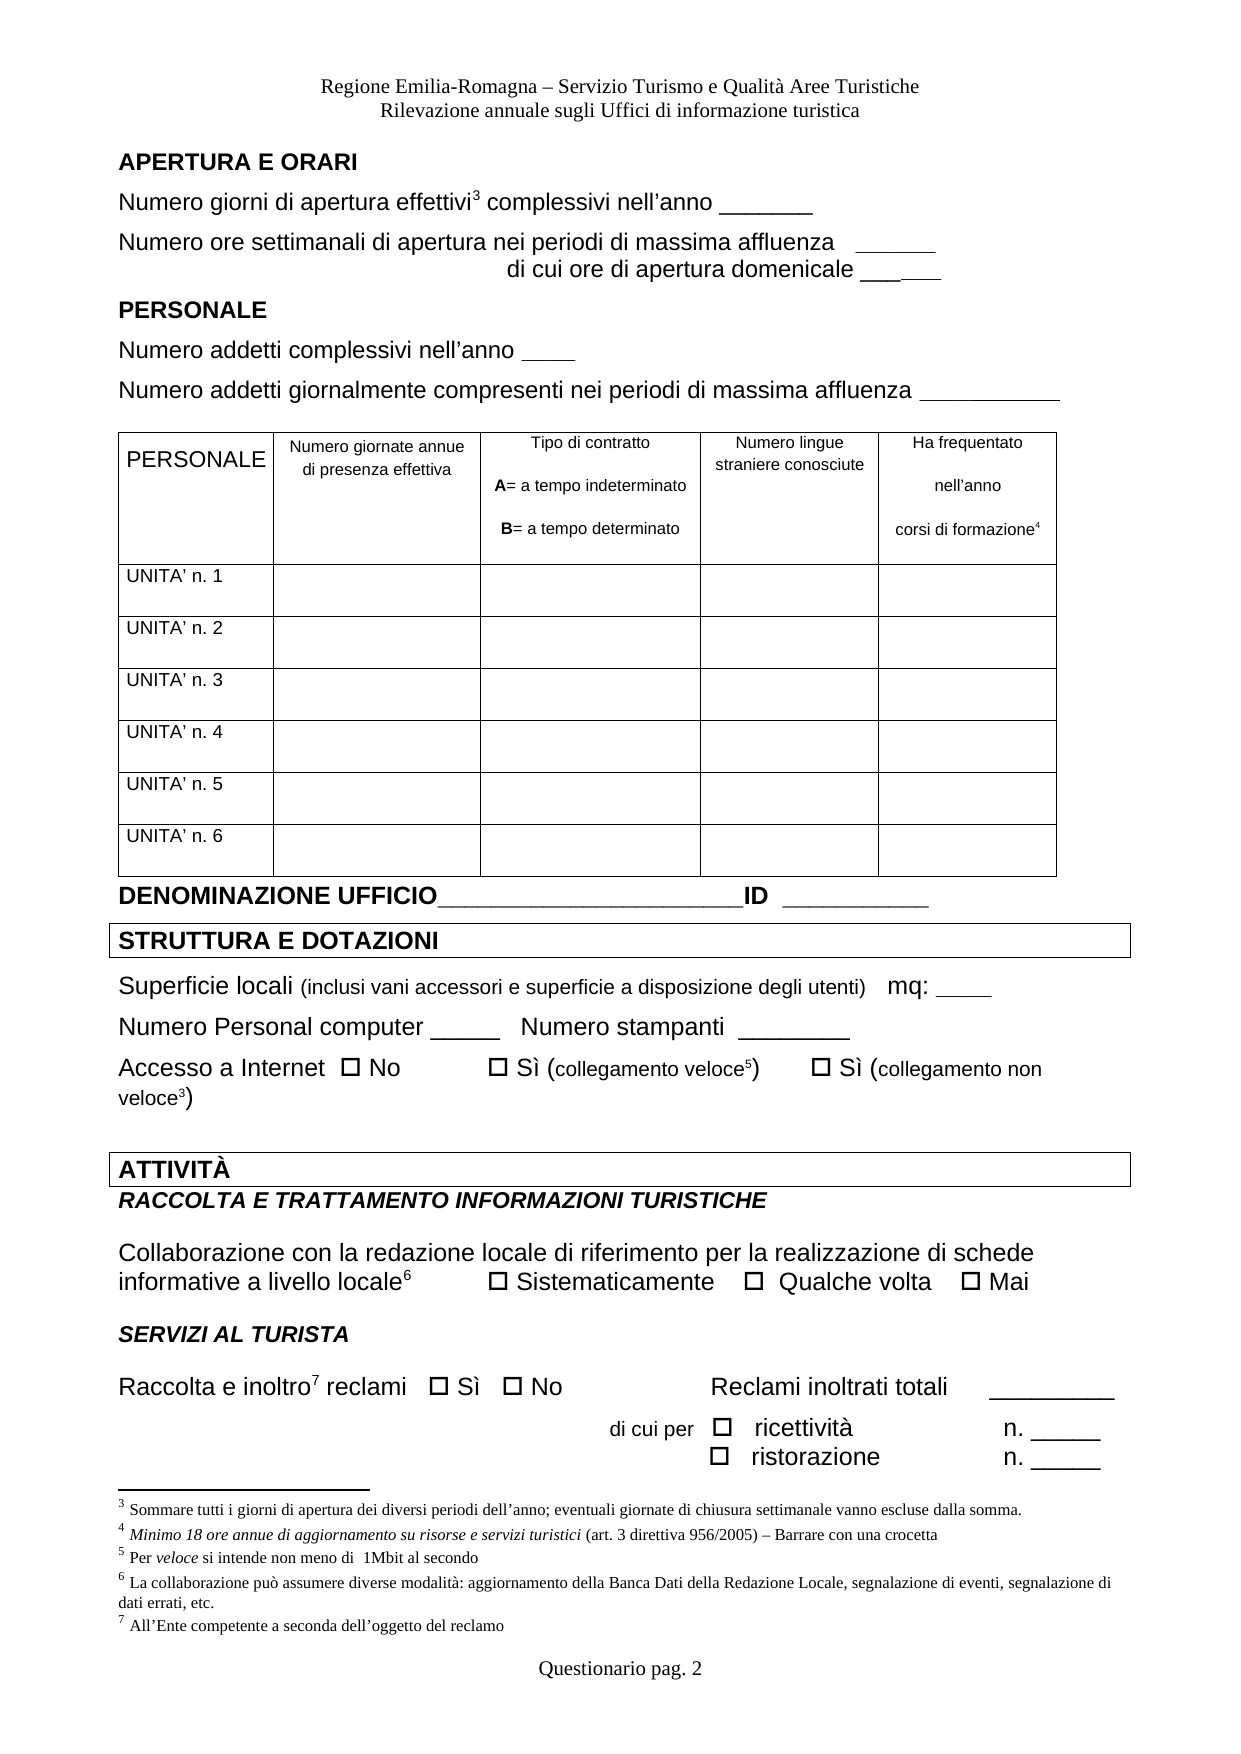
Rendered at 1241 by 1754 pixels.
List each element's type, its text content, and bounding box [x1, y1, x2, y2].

table_cell UNITA’ n. 1 [119, 565, 273, 616]
subtitle DENOMINAZIONE UFFICIO _______________________ID ___________ [118, 877, 1122, 911]
table_header Numero lingue straniere conosciute [701, 433, 878, 564]
table_cell UNITA’ n. 4 [119, 721, 273, 772]
table_header Tipo di contratto A= a tempo indeterminato B= a tempo determinato [481, 433, 700, 564]
subtitle Numero Personal computer _____ Numero stampanti ________ [118, 1012, 1122, 1041]
table_cell UNITA’ n. 6 [119, 825, 273, 876]
table_cell [701, 617, 878, 668]
subtitle Numero giorni di apertura effettivi complessivi nell’anno _______ [118, 188, 1122, 215]
table_header Ha frequentato nell’anno corsi di formazione [879, 433, 1056, 564]
table_cell [879, 825, 1056, 876]
table_cell [701, 721, 878, 772]
text RACCOLTA E TRATTAMENTO INFORMAZIONI TURISTICHE [118, 1187, 1122, 1213]
table_cell [701, 825, 878, 876]
table_cell UNITA’ n. 2 [119, 617, 273, 668]
table_cell [274, 825, 480, 876]
subtitle Numero ore settimanali di apertura nei periodi di massima affluenza ______ [118, 228, 1122, 255]
subtitle PERSONALE [118, 296, 1122, 323]
table_cell [274, 773, 480, 824]
table_cell [274, 617, 480, 668]
subtitle APERTURA E ORARI [118, 148, 1122, 175]
subtitle Raccolta e inoltro reclami □ Sì □ No Reclami inoltrati totali _________ [118, 1372, 1122, 1401]
table_cell [879, 617, 1056, 668]
text SERVIZI AL TURISTA [118, 1321, 1122, 1347]
table_cell [481, 617, 700, 668]
text □ ristorazione n. _____ [118, 1442, 1122, 1471]
text Collaborazione con la redazione locale di riferimento per la realizzazione di schede informative a livello locale □ Sistematicamente □ Qualche volta □ Mai [118, 1238, 1122, 1296]
table_cell [274, 565, 480, 616]
table_cell UNITA’ n. 5 [119, 773, 273, 824]
subtitle Accesso a Internet □ No □ Sì (collegamento veloce) □ Sì (collegamento non veloce3) [118, 1053, 1122, 1111]
table_cell [879, 721, 1056, 772]
table_cell [701, 669, 878, 720]
table_cell [481, 669, 700, 720]
table_cell [481, 565, 700, 616]
table_cell [879, 565, 1056, 616]
subtitle di cui ore di apertura domenicale ______ [413, 255, 1122, 283]
text Numero addetti complessivi nell’anno ____ [118, 336, 1122, 363]
subtitle STRUTTURA E DOTAZIONI [110, 924, 1130, 957]
subtitle ATTIVITÀ [110, 1153, 1130, 1186]
table_header Numero giornate annue di presenza effettiva [274, 433, 480, 564]
table_cell [879, 669, 1056, 720]
table_cell [481, 825, 700, 876]
table_cell [481, 773, 700, 824]
table_cell [274, 669, 480, 720]
table_cell [274, 721, 480, 772]
text Numero addetti giornalmente compresenti nei periodi di massima affluenza ____ [118, 376, 1122, 403]
table_cell [701, 565, 878, 616]
table_cell [879, 773, 1056, 824]
table_cell [701, 773, 878, 824]
table_header PERSONALE [119, 433, 273, 564]
subtitle Superficie locali (inclusi vani accessori e superficie a disposizione degli utenti) mq: ____ [118, 971, 1122, 999]
table_cell [481, 721, 700, 772]
subtitle di cui per □ ricettività n. _____ [118, 1413, 1122, 1442]
table_cell UNITA’ n. 3 [119, 669, 273, 720]
